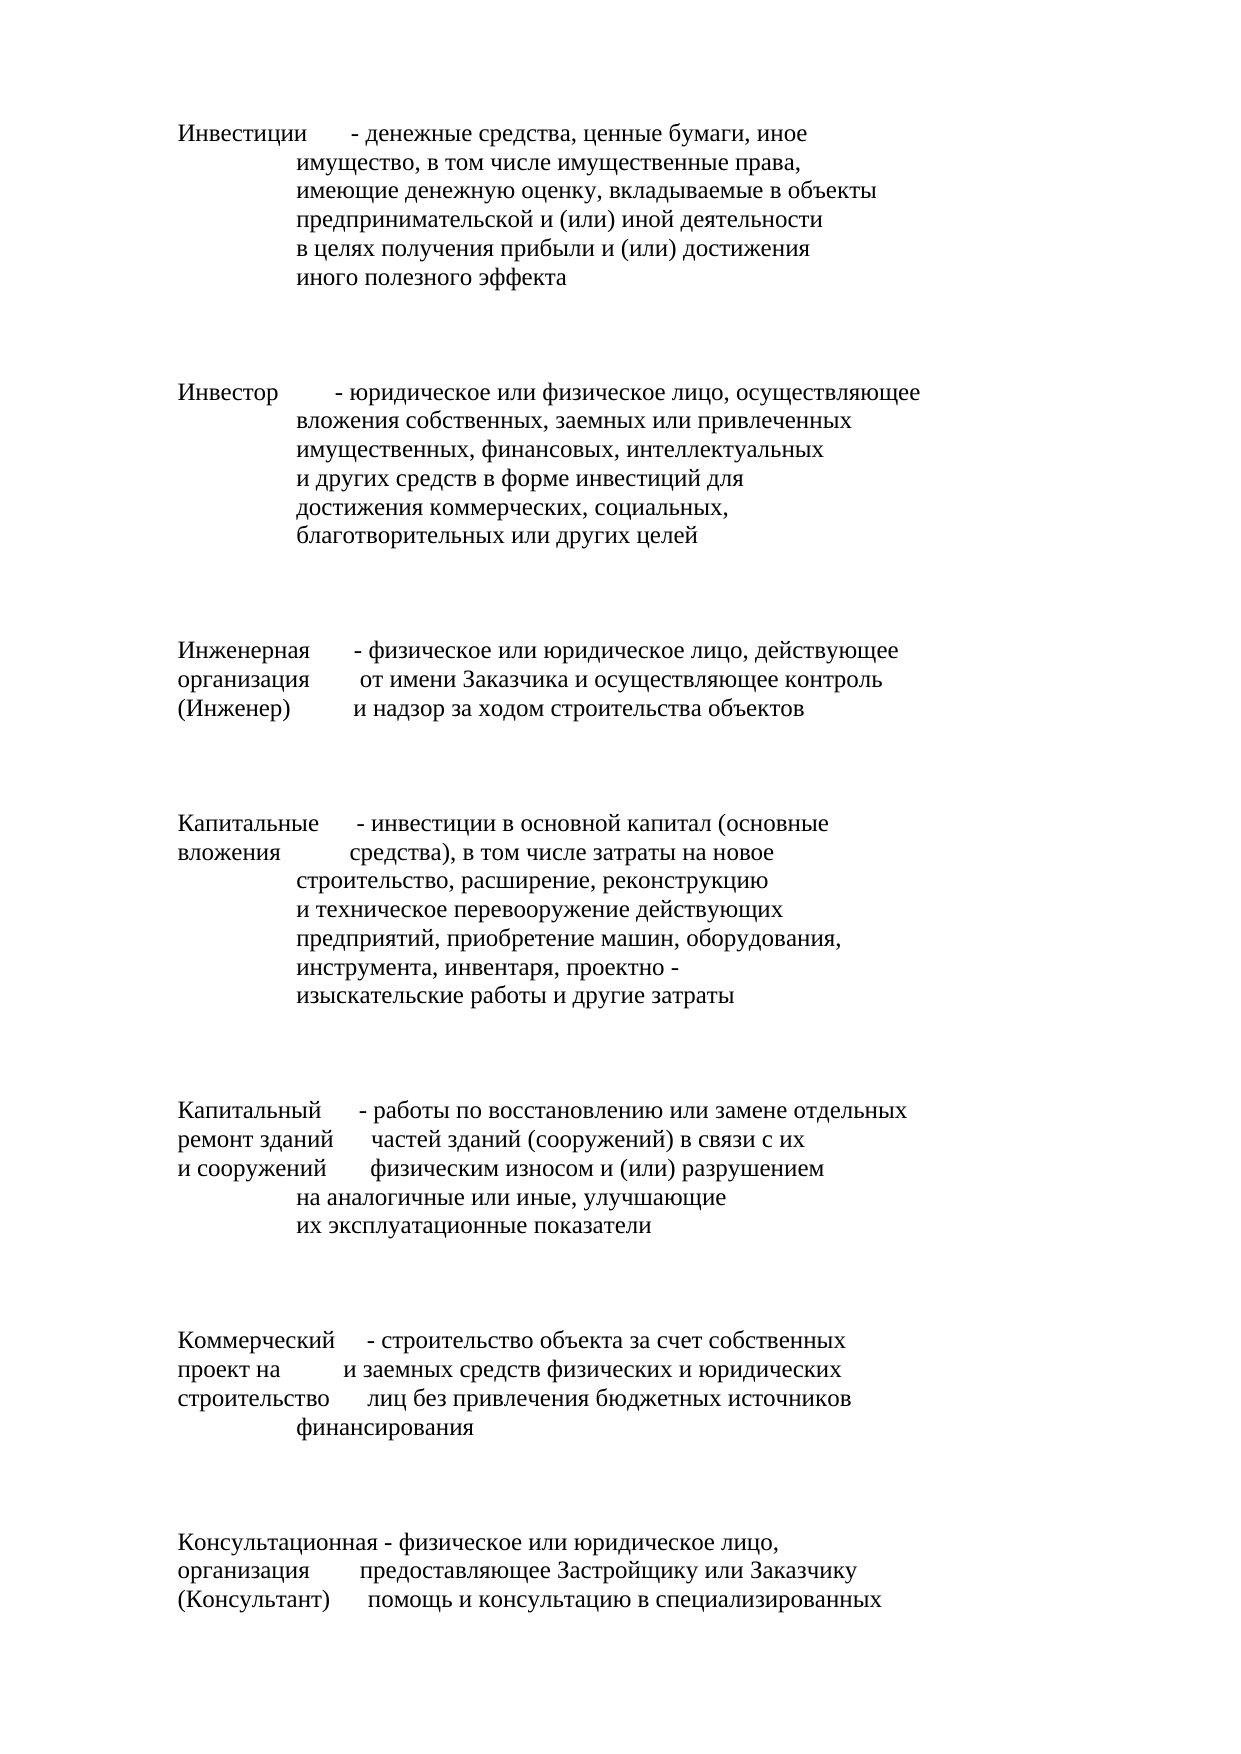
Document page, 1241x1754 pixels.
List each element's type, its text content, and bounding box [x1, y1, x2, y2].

text Коммерческий - строительство объекта за счет собственных [177, 1326, 1152, 1354]
text Инженерная - физическое или юридическое лицо, действующее [177, 636, 1152, 664]
text на аналогичные или иные, улучшающие [177, 1182, 1152, 1211]
text в целях получения прибыли и (или) достижения [177, 233, 1152, 262]
text организация от имени Заказчика и осуществляющее контроль [177, 664, 1152, 693]
text финансирования [177, 1412, 1152, 1441]
text инструмента, инвентаря, проектно - [177, 952, 1152, 981]
text имеющие денежную оценку, вкладываемые в объекты [177, 176, 1152, 204]
text ремонт зданий частей зданий (сооружений) в связи с их [177, 1124, 1152, 1153]
text строительство, расширение, реконструкцию [177, 866, 1152, 894]
text и сооружений физическим износом и (или) разрушением [177, 1153, 1152, 1182]
text Инвестор - юридическое или физическое лицо, осуществляющее [177, 377, 1152, 406]
text иного полезного эффекта [177, 262, 1152, 291]
text предприятий, приобретение машин, оборудования, [177, 923, 1152, 952]
text достижения коммерческих, социальных, [177, 492, 1152, 521]
text имущественных, финансовых, интеллектуальных [177, 434, 1152, 463]
text Капитальный - работы по восстановлению или замене отдельных [177, 1096, 1152, 1124]
text Инвестиции - денежные средства, ценные бумаги, иное [177, 118, 1152, 147]
text предпринимательской и (или) иной деятельности [177, 204, 1152, 233]
text (Инженер) и надзор за ходом строительства объектов [177, 693, 1152, 722]
text строительство лиц без привлечения бюджетных источников [177, 1383, 1152, 1412]
text и других средств в форме инвестиций для [177, 463, 1152, 492]
text организация предоставляющее Застройщику или Заказчику [177, 1556, 1152, 1584]
text вложения собственных, заемных или привлеченных [177, 406, 1152, 434]
text вложения средства), в том числе затраты на новое [177, 837, 1152, 866]
text Консультационная - физическое или юридическое лицо, [177, 1527, 1152, 1556]
text имущество, в том числе имущественные права, [177, 147, 1152, 176]
text и техническое перевооружение действующих [177, 894, 1152, 923]
text их эксплуатационные показатели [177, 1211, 1152, 1239]
text Капитальные - инвестиции в основной капитал (основные [177, 808, 1152, 837]
text благотворительных или других целей [177, 521, 1152, 549]
text проект на и заемных средств физических и юридических [177, 1354, 1152, 1383]
text (Консультант) помощь и консультацию в специализированных [177, 1584, 1152, 1613]
text изыскательские работы и другие затраты [177, 981, 1152, 1009]
